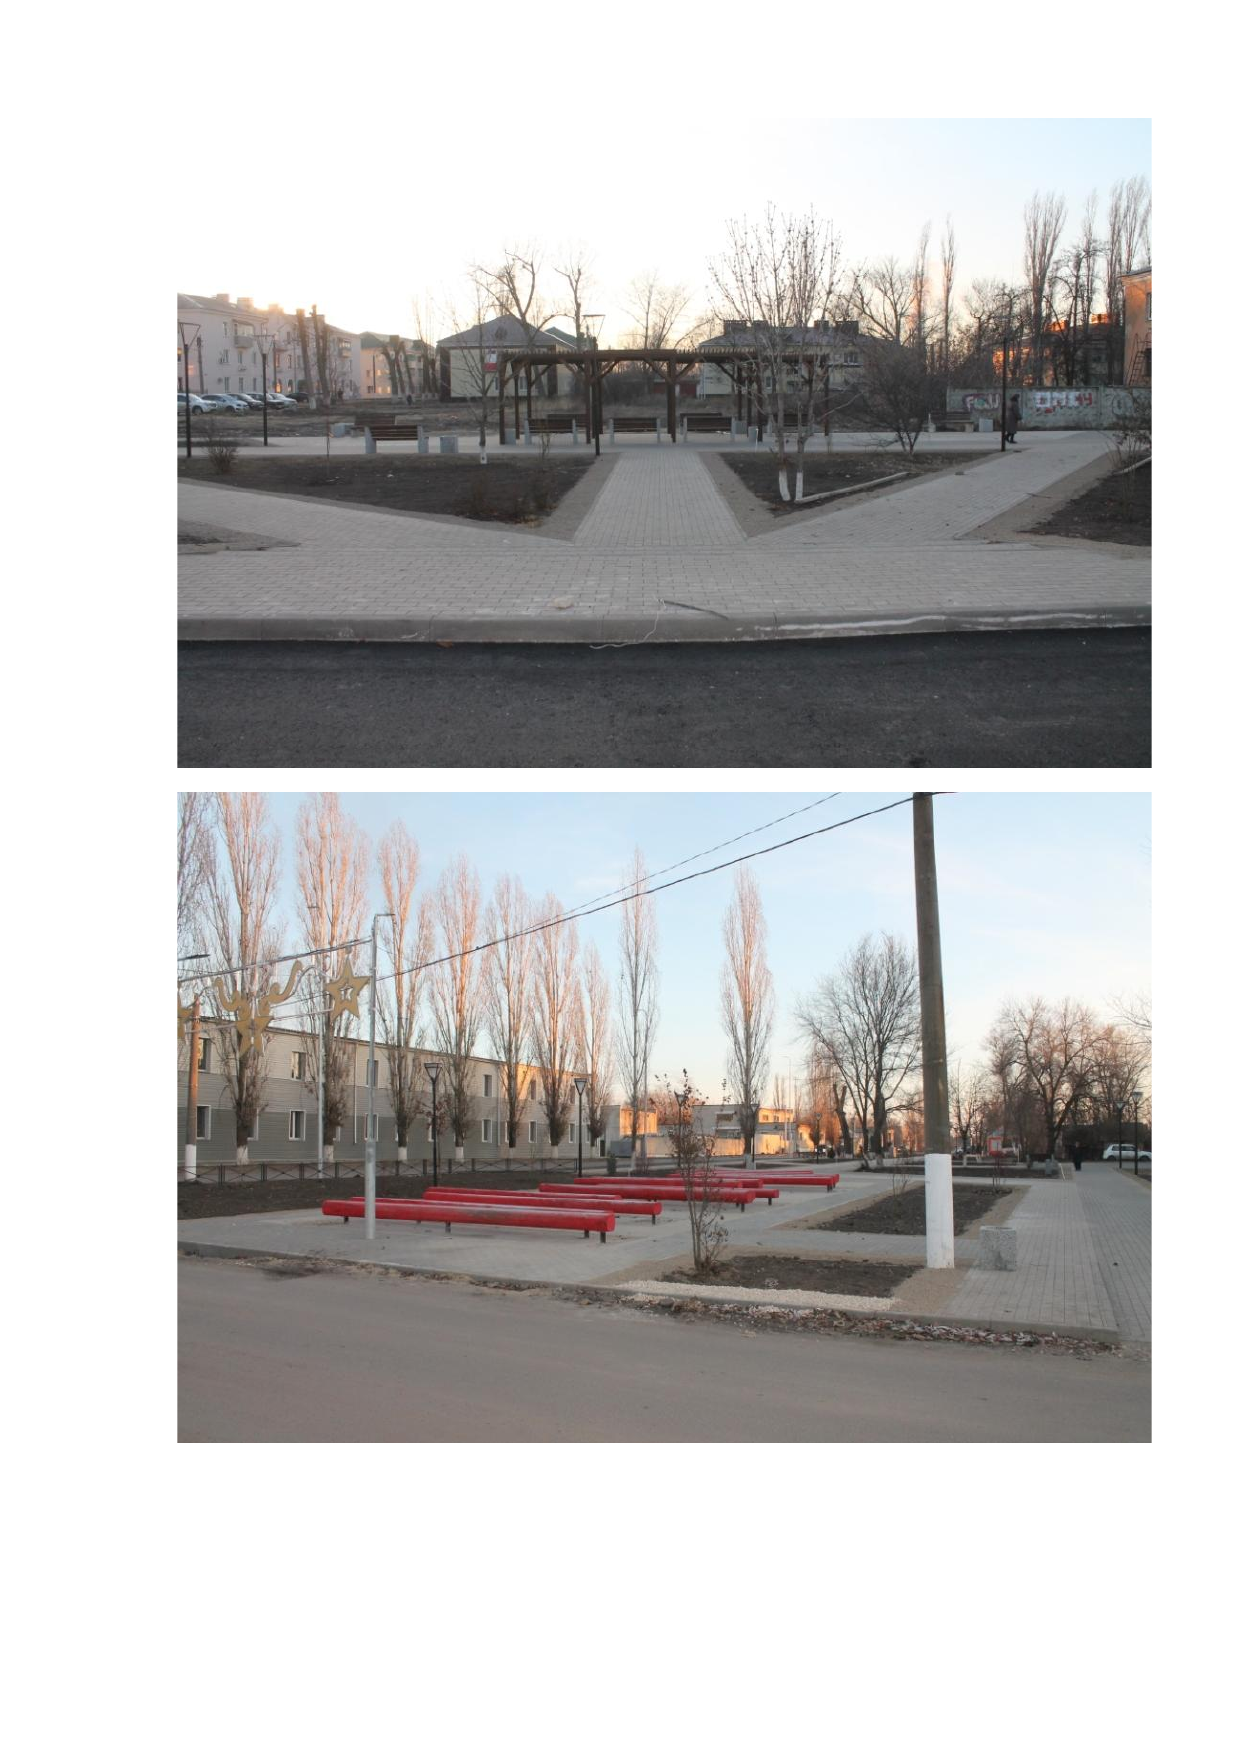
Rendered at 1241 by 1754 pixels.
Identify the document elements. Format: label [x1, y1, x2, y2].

picture [177, 792, 1152, 1443]
picture [177, 118, 1152, 768]
